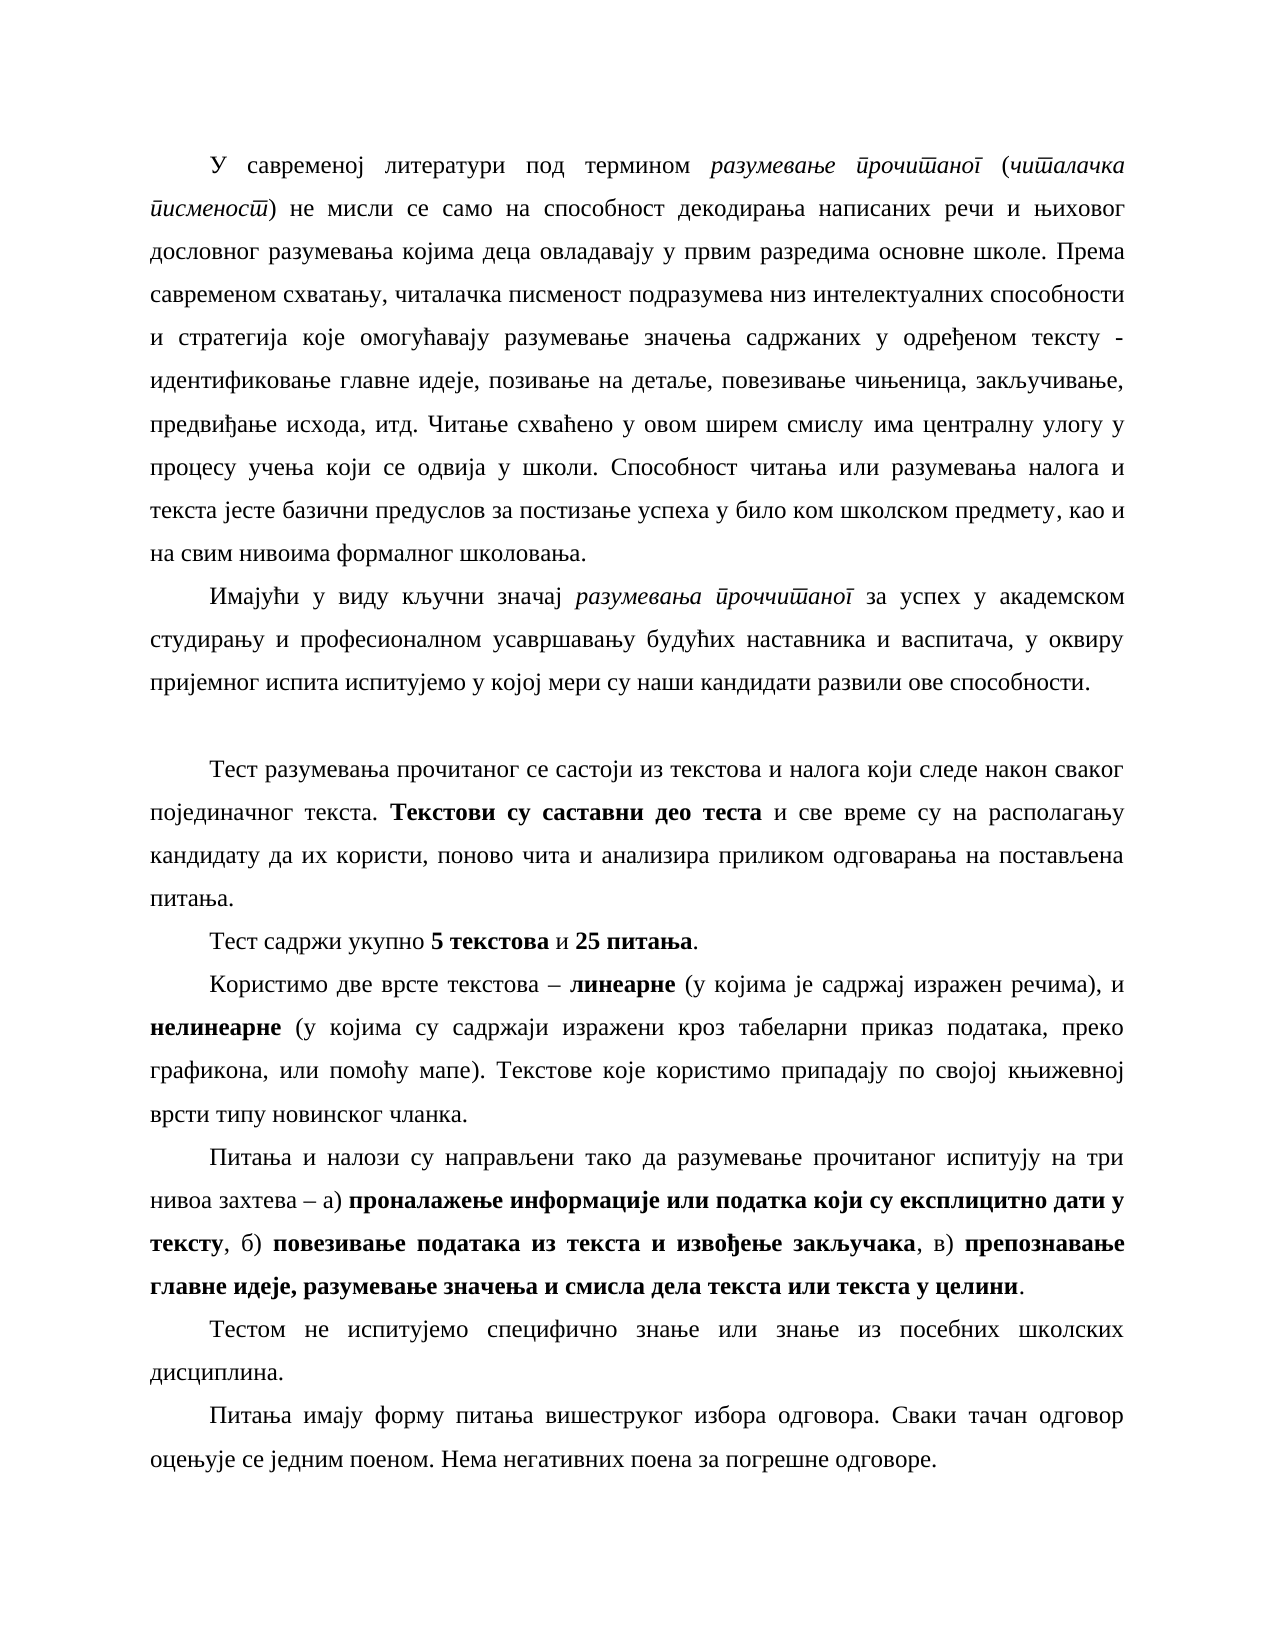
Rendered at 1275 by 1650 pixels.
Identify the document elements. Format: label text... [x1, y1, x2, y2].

text Тест садржи укупно 5 текстова и 25 питања. [150, 926, 1125, 955]
text Питања и налози су направљени тако да разумевање прочитаног испитују на три нивоа захтева – а) проналажење информације или податка који су експлицитно дати у тексту, б) повезивање података из текста и извођење закључака, в) препознавање главне идеје, разумевање значења и смисла дела текста или текста у целини. [150, 1142, 1125, 1300]
text Користимо две врсте текстова – линеарне (у којима је садржај изражен речима), и нелинеарне (у којима су садржаји изражени кроз табеларни приказ података, преко графикона, или помоћу мапе). Текстове које користимо припадају по својој књижевној врсти типу новинског чланка. [150, 969, 1125, 1127]
text Питања имају форму питања вишеструког избора одговора. Сваки тачан одговор оцењује се једним поеном. Нема негативних поена за погрешне одговоре. [150, 1401, 1125, 1472]
text У савременој литератури под термином разумевање прочитаног (читалачка писменост) не мисли се само на способност декодирања написаних речи и њиховог дословног разумевања којима деца овладавају у првим разредима основне школе. Према савременом схватању, читалачка писменост подразумева низ интелектуалних способности и стратегија које омогућавају разумевање значења садржаних у одређеном тексту - идентификовање главне идеје, позивање на детаље, повезивање чињеница, закључивање, предвиђање исхода, итд. Читање схваћено у овом ширем смислу има централну улогу у процесу учења који се одвија у школи. Способност читања или разумевања налога и текста јесте базични предуслов за постизање успеха у било ком школском предмету, као и на свим нивоима формалног школовања. [150, 150, 1125, 567]
text Имајући у виду кључни значај разумевања проччитаног за успех у академском студирању и професионалном усавршавању будућих наставника и васпитача, у оквиру пријемног испита испитујемо у којој мери су наши кандидати развили ове способности. [150, 581, 1125, 696]
text Тестом не испитујемо специфично знање или знање из посебних школских дисциплина. [150, 1314, 1125, 1386]
text Тест разумевања прочитаног се састоји из текстова и налога који следе након сваког појединачног текста. Текстови су саставни део теста и све време су на располагању кандидату да их користи, поново чита и анализира приликом одговарања на постављена питања. [150, 754, 1125, 912]
